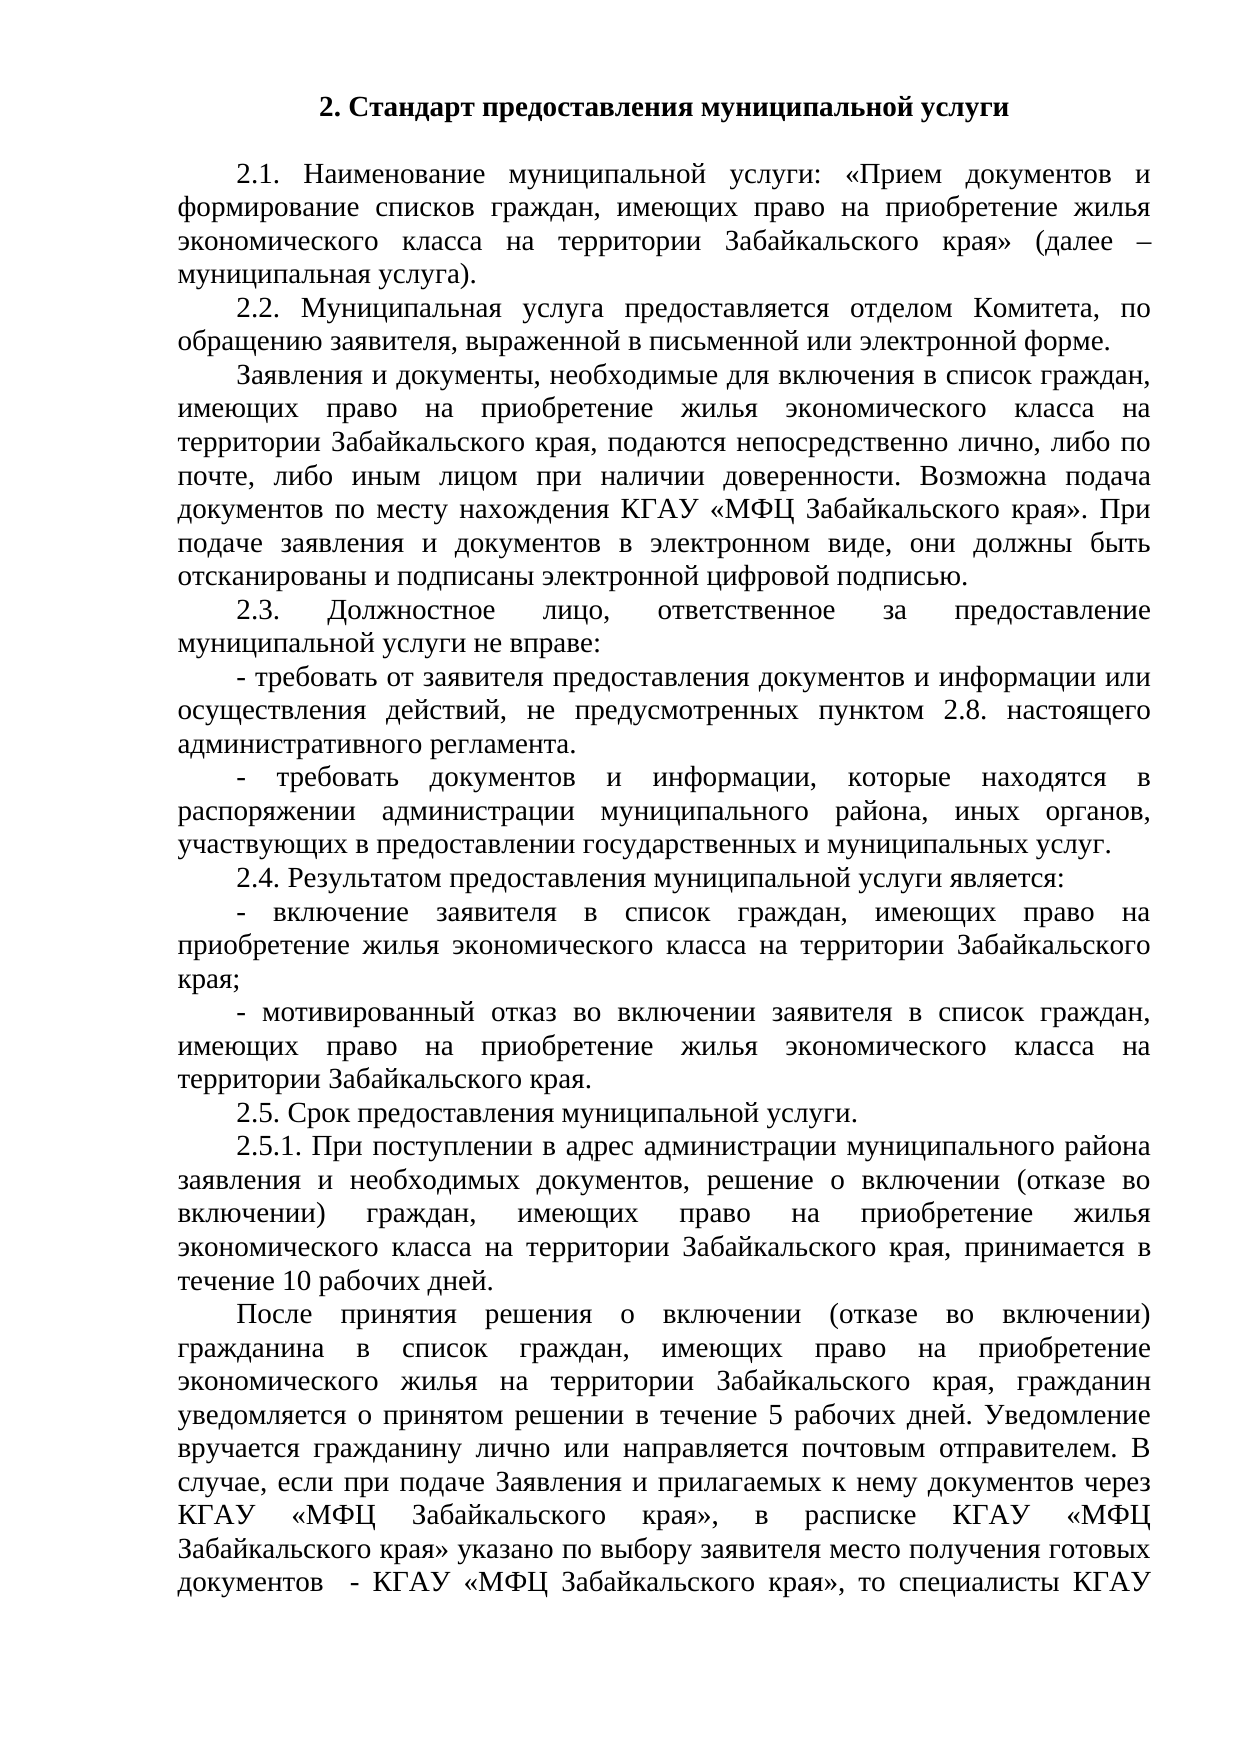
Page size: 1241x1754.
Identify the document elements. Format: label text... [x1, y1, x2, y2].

text - включение заявителя в список граждан, имеющих право на приобретение жилья экономического класса на территории Забайкальского края; [177, 894, 1152, 994]
text 2.5. Срок предоставления муниципальной услуги. [177, 1095, 1152, 1128]
text 2.4. Результатом предоставления муниципальной услуги является: [177, 860, 1152, 894]
text 2.1. Наименование муниципальной услуги: «Прием документов и формирование списков граждан, имеющих право на приобретение жилья экономического класса на территории Забайкальского края» (далее – муниципальная услуга). [177, 156, 1152, 290]
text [177, 1296, 1152, 1598]
text 2.3. Должностное лицо, ответственное за предоставление муниципальной услуги не вправе: [177, 592, 1152, 659]
text Заявления и документы, необходимые для включения в список граждан, имеющих право на приобретение жилья экономического класса на территории Забайкальского края, подаются непосредственно лично, либо по почте, либо иным лицом при наличии доверенности. Возможна подача документов по месту нахождения КГАУ «МФЦ Забайкальского края». При подаче заявления и документов в электронном виде, они должны быть отсканированы и подписаны электронной цифровой подписью. [177, 357, 1152, 592]
text 2. Стандарт предоставления муниципальной услуги [177, 89, 1152, 122]
text - мотивированный отказ во включении заявителя в список граждан, имеющих право на приобретение жилья экономического класса на территории Забайкальского края. [177, 994, 1152, 1095]
text 2.2. Муниципальная услуга предоставляется отделом Комитета, по обращению заявителя, выраженной в письменной или электронной форме. [177, 290, 1152, 357]
text - требовать документов и информации, которые находятся в распоряжении администрации муниципального района, иных органов, участвующих в предоставлении государственных и муниципальных услуг. [177, 759, 1152, 860]
text - требовать от заявителя предоставления документов и информации или осуществления действий, не предусмотренных пунктом 2.8. настоящего административного регламента. [177, 659, 1152, 759]
text 2.5.1. При поступлении в адрес администрации муниципального района заявления и необходимых документов, решение о включении (отказе во включении) граждан, имеющих право на приобретение жилья экономического класса на территории Забайкальского края, принимается в течение 10 рабочих дней. [177, 1128, 1152, 1296]
